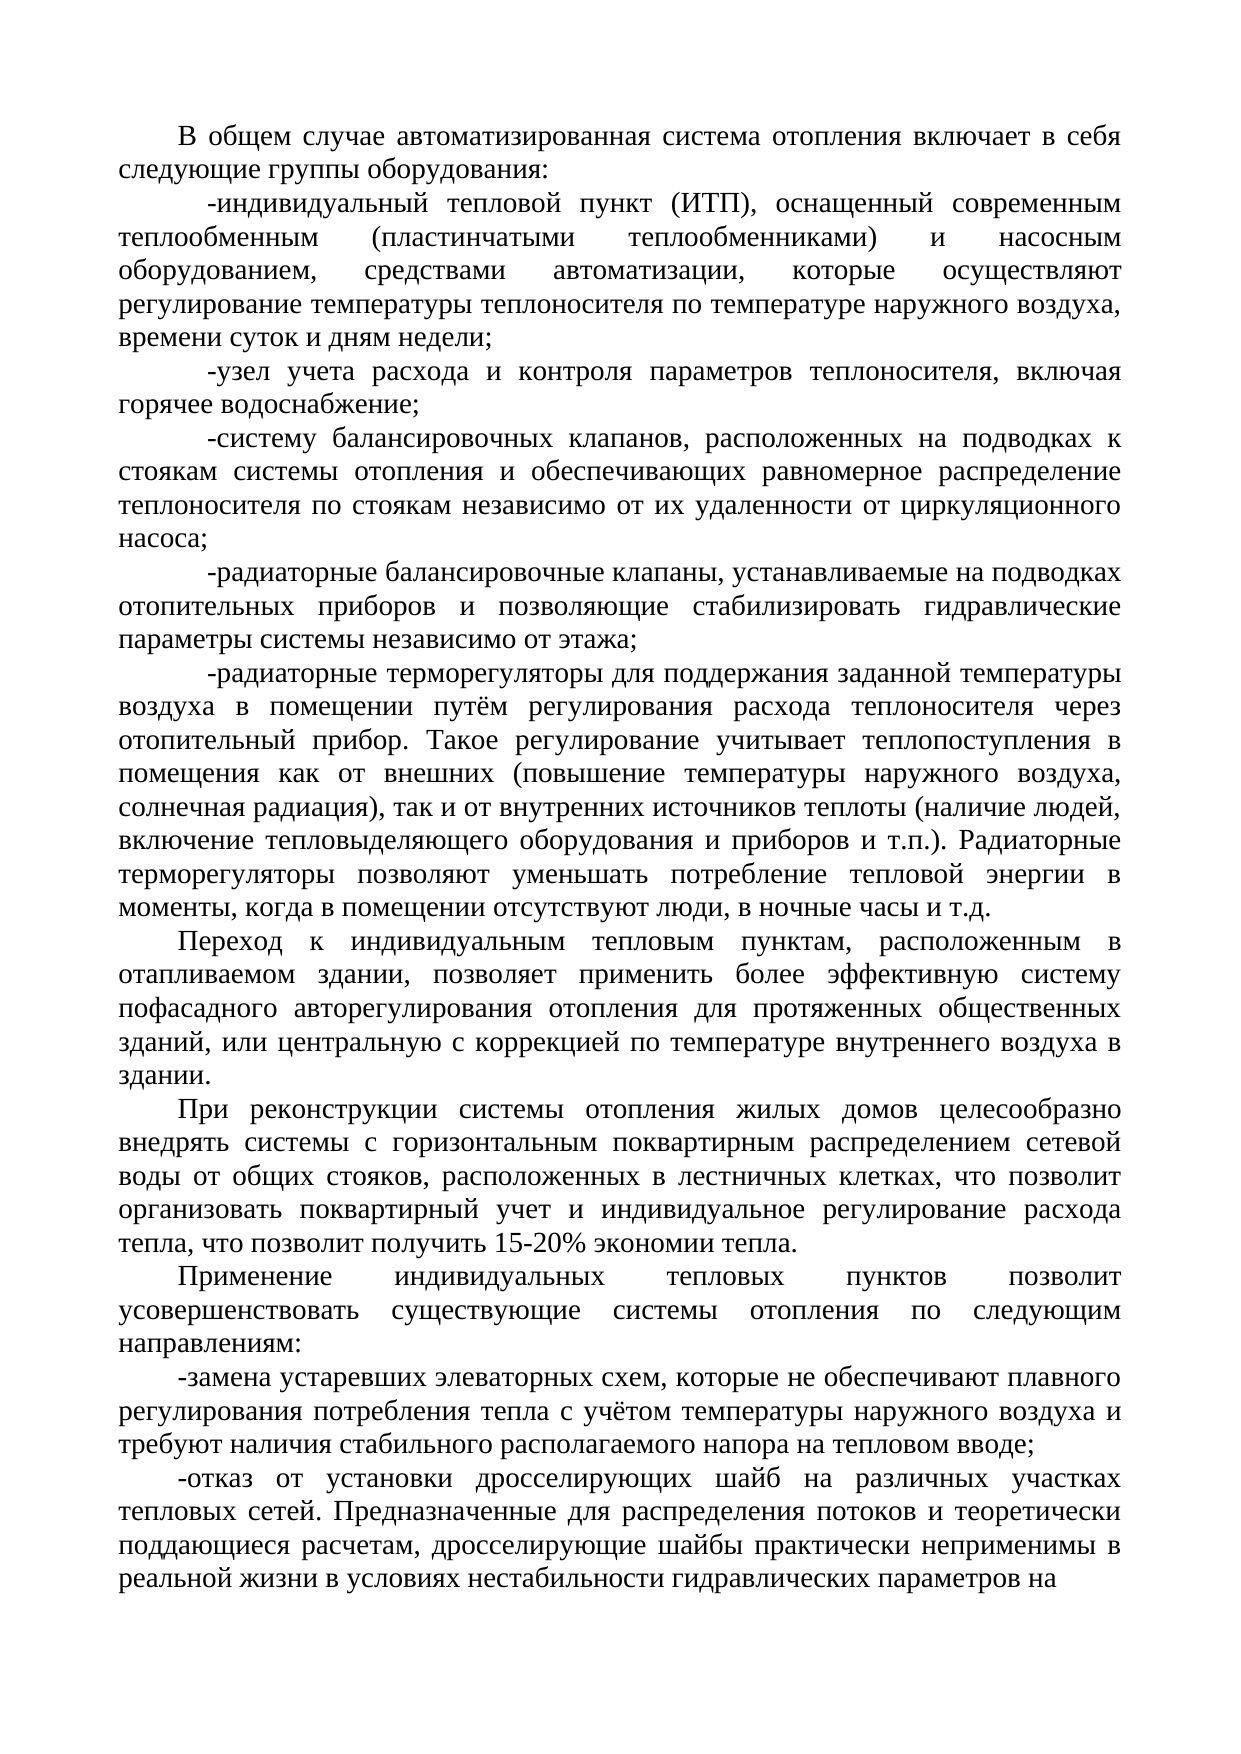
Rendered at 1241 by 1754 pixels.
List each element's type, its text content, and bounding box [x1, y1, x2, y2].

text -индивидуальный тепловой пункт (ИТП), оснащенный современным теплообменным (пластинчатыми теплообменниками) и насосным оборудованием, средствами автоматизации, которые осуществляют регулирование температуры теплоносителя по температуре наружного воздуха, времени суток и дням недели; [118, 185, 1122, 353]
text Переход к индивидуальным тепловым пунктам, расположенным в отапливаемом здании, позволяет применить более эффективную систему пофасадного авторегулирования отопления для протяженных общественных зданий, или центральную с коррекцией по температуре внутреннего воздуха в здании. [118, 923, 1122, 1091]
text -узел учета расхода и контроля параметров теплоносителя, включая горячее водоснабжение; [118, 353, 1122, 420]
text При реконструкции системы отопления жилых домов целесообразно внедрять системы с горизонтальным поквартирным распределением сетевой воды от общих стояков, расположенных в лестничных клетках, что позволит организовать поквартирный учет и индивидуальное регулирование расхода тепла, что позволит получить 15-20% экономии тепла. [118, 1091, 1122, 1258]
text В общем случае автоматизированная система отопления включает в себя следующие группы оборудования: [118, 118, 1122, 185]
text -радиаторные терморегуляторы для поддержания заданной температуры воздуха в помещении путём регулирования расхода теплоносителя через отопительный прибор. Такое регулирование учитывает теплопоступления в помещения как от внешних (повышение температуры наружного воздуха, солнечная радиация), так и от внутренних источников теплоты (наличие людей, включение тепловыделяющего оборудования и приборов и т.п.). Радиаторные терморегуляторы позволяют уменьшать потребление тепловой энергии в моменты, когда в помещении отсутствуют люди, в ночные часы и т.д. [118, 655, 1122, 923]
text -замена устаревших элеваторных схем, которые не обеспечивают плавного регулирования потребления тепла с учётом температуры наружного воздуха и требуют наличия стабильного располагаемого напора на тепловом вводе; [118, 1359, 1122, 1460]
text -систему балансировочных клапанов, расположенных на подводках к стоякам системы отопления и обеспечивающих равномерное распределение теплоносителя по стоякам независимо от их удаленности от циркуляционного насоса; [118, 420, 1122, 554]
text -отказ от установки дросселирующих шайб на различных участках тепловых сетей. Предназначенные для распределения потоков и теоретически поддающиеся расчетам, дросселирующие шайбы практически неприменимы в реальной жизни в условиях нестабильности гидравлических параметров на [118, 1460, 1122, 1594]
text -радиаторные балансировочные клапаны, устанавливаемые на подводках отопительных приборов и позволяющие стабилизировать гидравлические параметры системы независимо от этажа; [118, 554, 1122, 655]
text Применение индивидуальных тепловых пунктов позволит усовершенствовать существующие системы отопления по следующим направлениям: [118, 1258, 1122, 1359]
